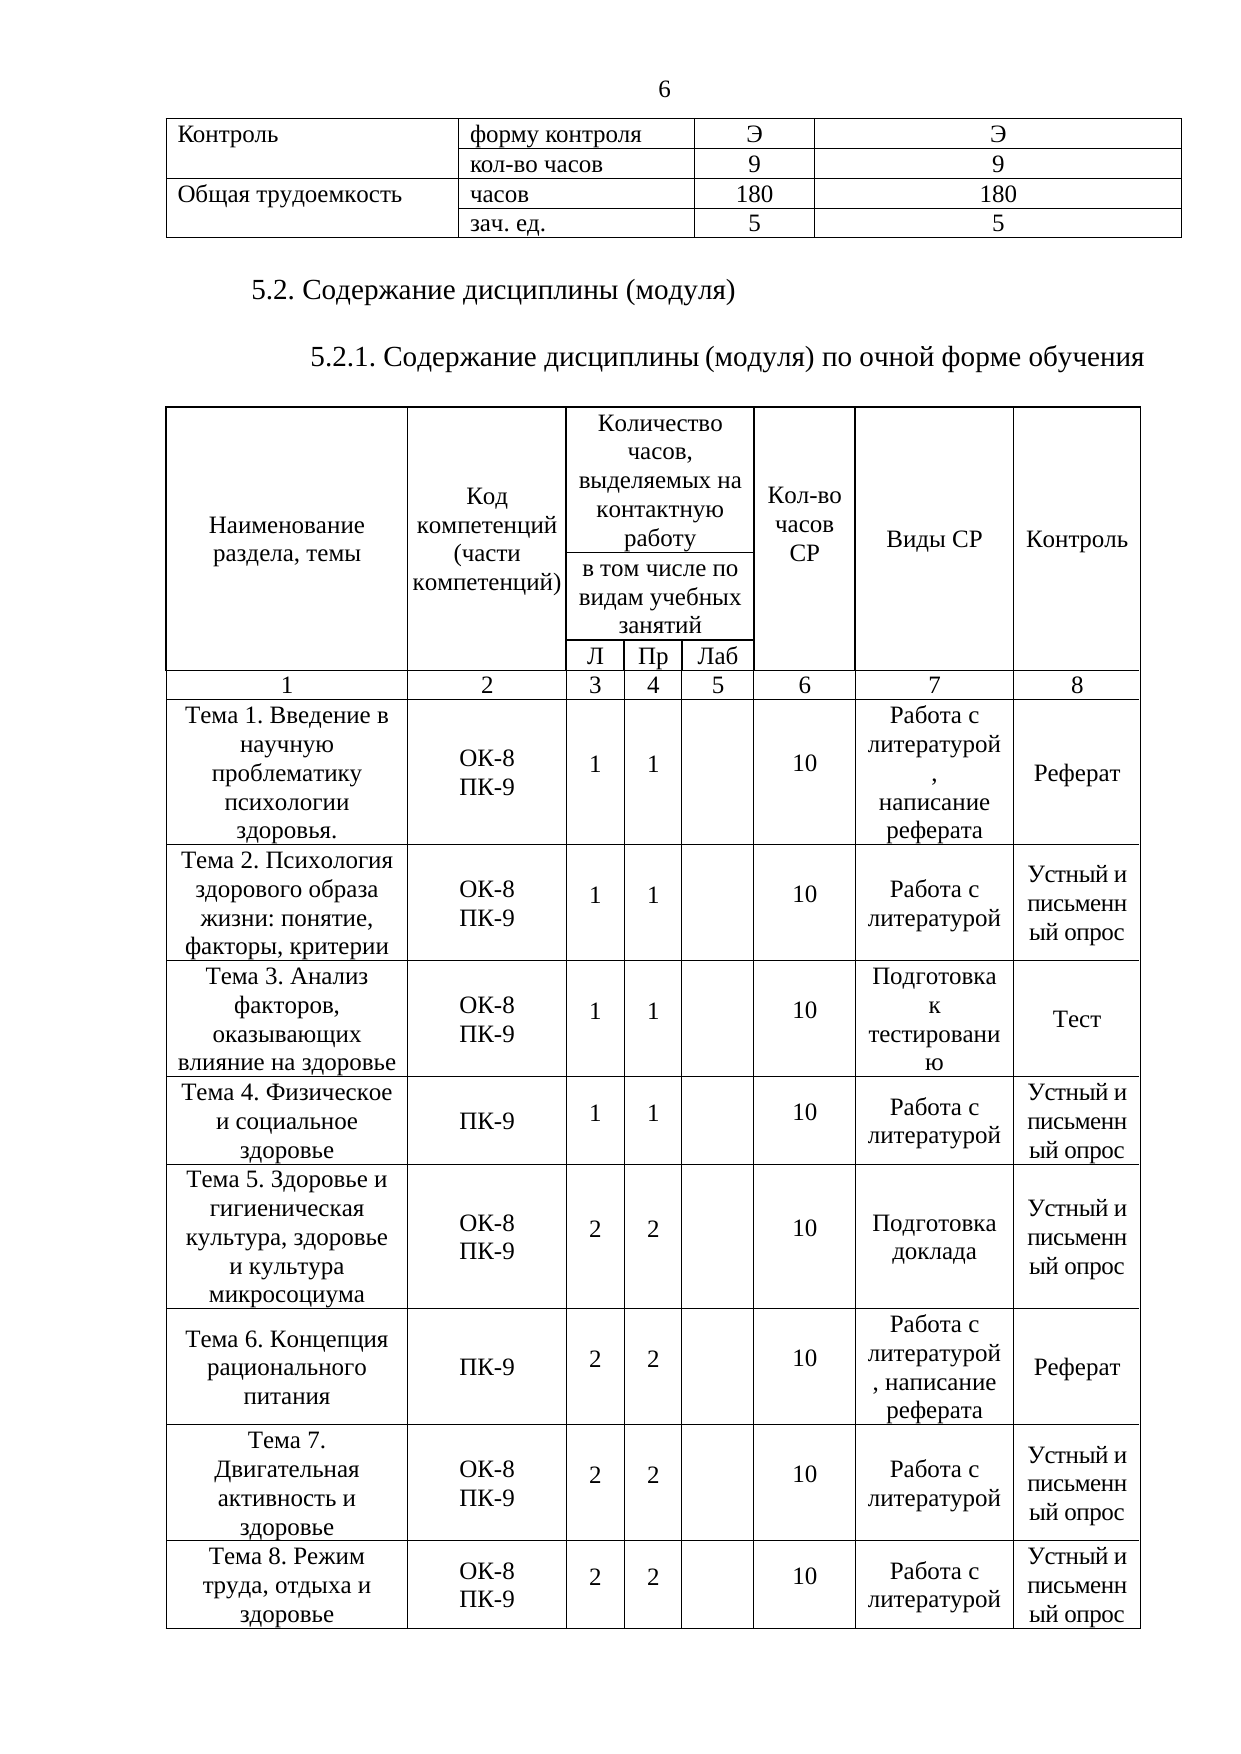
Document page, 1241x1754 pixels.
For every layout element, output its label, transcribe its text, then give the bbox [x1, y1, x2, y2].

table_cell ПК-9 [408, 1309, 566, 1424]
table_cell Тема 2. Психология здорового образа жизни: понятие, факторы, критерии [167, 845, 407, 960]
text 5.2.1. Содержание дисциплины (модуля) по очной форме обучения [177, 339, 1152, 372]
table_cell [682, 1165, 753, 1308]
table_cell Тема 5. Здоровье и гигиеническая культура, здоровье и культура микросоциума [167, 1165, 407, 1308]
table_cell 9 [815, 149, 1181, 178]
table_cell Устный и письменный опрос [1014, 844, 1140, 960]
table_cell 2 [567, 1425, 624, 1540]
table_cell [682, 1425, 753, 1540]
table_cell Л [567, 641, 623, 669]
table_cell 2 [625, 1541, 681, 1628]
table_cell 4 [625, 671, 681, 699]
table_cell 5 [682, 671, 753, 699]
table_cell [682, 961, 753, 1076]
table_cell Устный и письменный опрос [1014, 1424, 1140, 1540]
table_cell Работа с литературой [856, 845, 1013, 960]
table_cell 10 [754, 845, 855, 960]
table_cell 5 [815, 209, 1181, 237]
table_cell Лаб [683, 641, 753, 669]
table_cell [682, 1077, 753, 1163]
table_cell Реферат [1014, 699, 1140, 844]
table_cell Работа с литературой [856, 1077, 1013, 1163]
table_cell 10 [754, 1077, 855, 1163]
table_cell Работа с литературой [856, 1541, 1013, 1628]
table_cell ОК-8 ПК-9 [408, 845, 566, 960]
table_cell Тест [1014, 960, 1140, 1076]
table_cell 10 [754, 961, 855, 1076]
table_cell Тема 3. Анализ факторов, оказывающих влияние на здоровье [167, 961, 407, 1076]
table_cell ПК-9 [408, 1077, 566, 1163]
table_cell 9 [695, 149, 814, 178]
table_cell в том числе по видам учебных занятий [567, 553, 753, 639]
table_cell Тема 7. Двигательная активность и здоровье [167, 1425, 407, 1540]
table_cell форму контроля [459, 119, 694, 148]
table_cell ОК-8 ПК-9 [408, 1165, 566, 1308]
table_cell Тема 1. Введение в научную проблематику психологии здоровья. [167, 700, 407, 844]
table_cell 2 [567, 1541, 624, 1628]
table_cell 3 [567, 671, 624, 699]
table_header Код компетенций (части компетенций) [408, 408, 565, 669]
table_cell Э [695, 119, 814, 148]
table_cell 2 [625, 1165, 681, 1308]
table_cell 2 [567, 1165, 624, 1308]
text 5.2. Содержание дисциплины (модуля) [177, 272, 1152, 305]
table_cell [682, 700, 753, 844]
table_cell 1 [567, 1077, 624, 1163]
table_cell кол-во часов [459, 149, 694, 178]
table_cell ОК-8 ПК-9 [408, 1425, 566, 1540]
table_cell 2 [625, 1309, 681, 1424]
table_cell 1 [567, 961, 624, 1076]
table_cell 180 [695, 179, 814, 207]
table_cell [682, 845, 753, 960]
table_cell 2 [625, 1425, 681, 1540]
table_cell Подготовка доклада [856, 1165, 1013, 1308]
table_header Контроль [1014, 408, 1140, 669]
table_header Количество часов, выделяемых на контактную работу [567, 408, 753, 551]
table_cell 10 [754, 700, 855, 844]
table_header Виды СР [856, 408, 1013, 669]
table_cell Устный и письменный опрос [1014, 1164, 1140, 1308]
table_cell ОК-8 ПК-9 [408, 1541, 566, 1628]
table_cell Тема 6. Концепция рационального питания [167, 1309, 407, 1424]
table_cell Подготовка к тестированию [856, 961, 1013, 1076]
table_cell Работа с литературой, написание реферата [856, 1309, 1013, 1424]
table_cell 5 [695, 209, 814, 237]
table_cell Общая трудоемкость [167, 179, 458, 237]
table_cell Тема 8. Режим труда, отдыха и здоровье [167, 1541, 407, 1628]
table_cell ОК-8 ПК-9 [408, 961, 566, 1076]
table_cell 10 [754, 1425, 855, 1540]
table_cell 1 [167, 671, 407, 699]
table_cell 1 [567, 845, 624, 960]
table_cell 180 [815, 179, 1181, 207]
table_cell [755, 639, 854, 669]
table_cell Контроль [167, 119, 458, 178]
table_cell 1 [625, 1077, 681, 1163]
table_cell 6 [754, 671, 855, 699]
table_cell Работа с литературой [856, 1425, 1013, 1540]
table_cell Устный и письменный опрос [1014, 1540, 1140, 1628]
table_header Наименование раздела, темы [167, 408, 407, 669]
table_cell 7 [856, 671, 1013, 699]
table_cell 1 [567, 700, 624, 844]
table_cell 1 [625, 961, 681, 1076]
table_cell Пр [625, 641, 681, 669]
table_cell 2 [567, 1309, 624, 1424]
table_cell Работа с литературой, написание реферата [856, 700, 1013, 844]
table_cell 10 [754, 1165, 855, 1308]
table_cell [682, 1309, 753, 1424]
table_header Кол-во часов СР [755, 408, 854, 639]
table_cell Э [815, 119, 1181, 148]
table_cell Устный и письменный опрос [1014, 1076, 1140, 1163]
table_cell 2 [408, 671, 566, 699]
table_cell Тема 4. Физическое и социальное здоровье [167, 1077, 407, 1163]
table_cell 8 [1014, 670, 1140, 699]
table_cell 1 [625, 700, 681, 844]
table_cell 1 [625, 845, 681, 960]
table_cell [682, 1541, 753, 1628]
table_cell ОК-8 ПК-9 [408, 700, 566, 844]
table_cell 10 [754, 1309, 855, 1424]
table_cell часов [459, 179, 694, 207]
table_cell 10 [754, 1541, 855, 1628]
table_cell зач. ед. [459, 209, 694, 237]
table_cell Реферат [1014, 1308, 1140, 1424]
